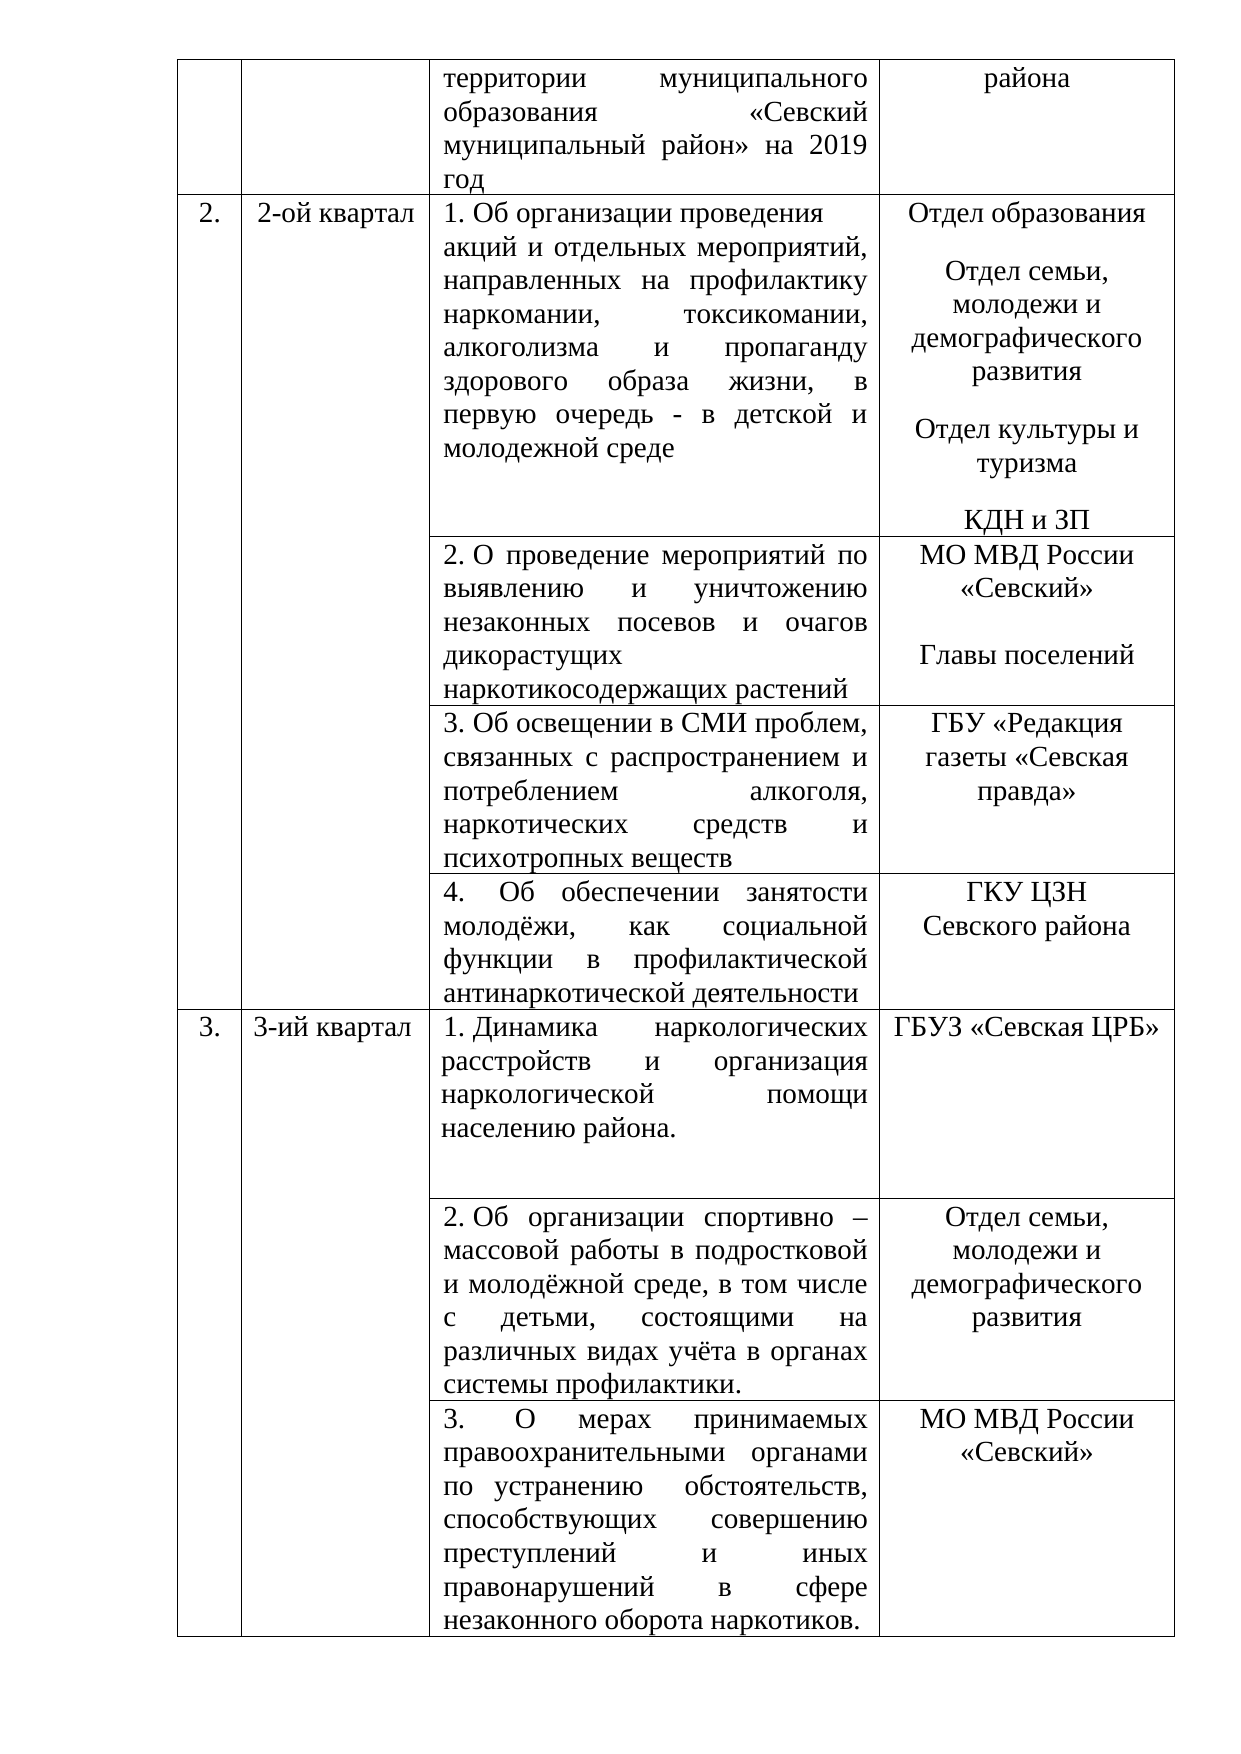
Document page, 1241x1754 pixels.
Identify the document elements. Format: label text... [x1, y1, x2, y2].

table_cell 3-ий квартал [242, 1010, 429, 1636]
table_cell МО МВД России «Севский» [880, 1401, 1174, 1636]
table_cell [430, 60, 879, 194]
table_cell О мерах принимаемых правоохранительными органами по устранению обстоятельств, способствующих совершению преступлений и иных правонарушений в сфере незаконного оборота наркотиков. [430, 1401, 879, 1636]
table_cell О проведение мероприятий по выявлению и уничтожению незаконных посевов и очагов дикорастущих наркотикосодержащих растений [430, 537, 879, 704]
table_cell 2-ой квартал [242, 195, 429, 1008]
table_cell 2. [178, 195, 241, 1008]
table_cell Отдел образования Отдел семьи, молодежи и демографического развития Отдел культуры и туризма КДН и ЗП [880, 195, 1174, 536]
table_cell Отдел семьи, молодежи и демографического развития [880, 1199, 1174, 1400]
table_cell Об освещении в СМИ проблем, связанных с распространением и потреблением алкоголя, наркотических средств и психотропных веществ [430, 706, 879, 873]
table_cell Об обеспечении занятости молодёжи, как социальной функции в профилактической антинаркотической деятельности [430, 874, 879, 1008]
table_cell ГБУ «Редакция газеты «Севская правда» [880, 706, 1174, 873]
table_cell ГБУЗ «Севская ЦРБ» [880, 1010, 1174, 1198]
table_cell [880, 60, 1174, 194]
table_cell Динамика наркологических расстройств и организация наркологической помощи населению района. [430, 1010, 879, 1198]
table_cell 3. [178, 1010, 241, 1636]
table_cell Об организации проведения акций и отдельных мероприятий, направленных на профилактику наркомании, токсикомании, алкоголизма и пропаганду здорового образа жизни, в первую очередь - в детской и молодежной среде [430, 195, 879, 536]
table_cell МО МВД России «Севский» Главы поселений [880, 537, 1174, 704]
table_cell ГКУ ЦЗН Севского района [880, 874, 1174, 1008]
table_cell Об организации спортивно – массовой работы в подростковой и молодёжной среде, в том числе с детьми, состоящими на различных видах учёта в органах системы профилактики. [430, 1199, 879, 1400]
